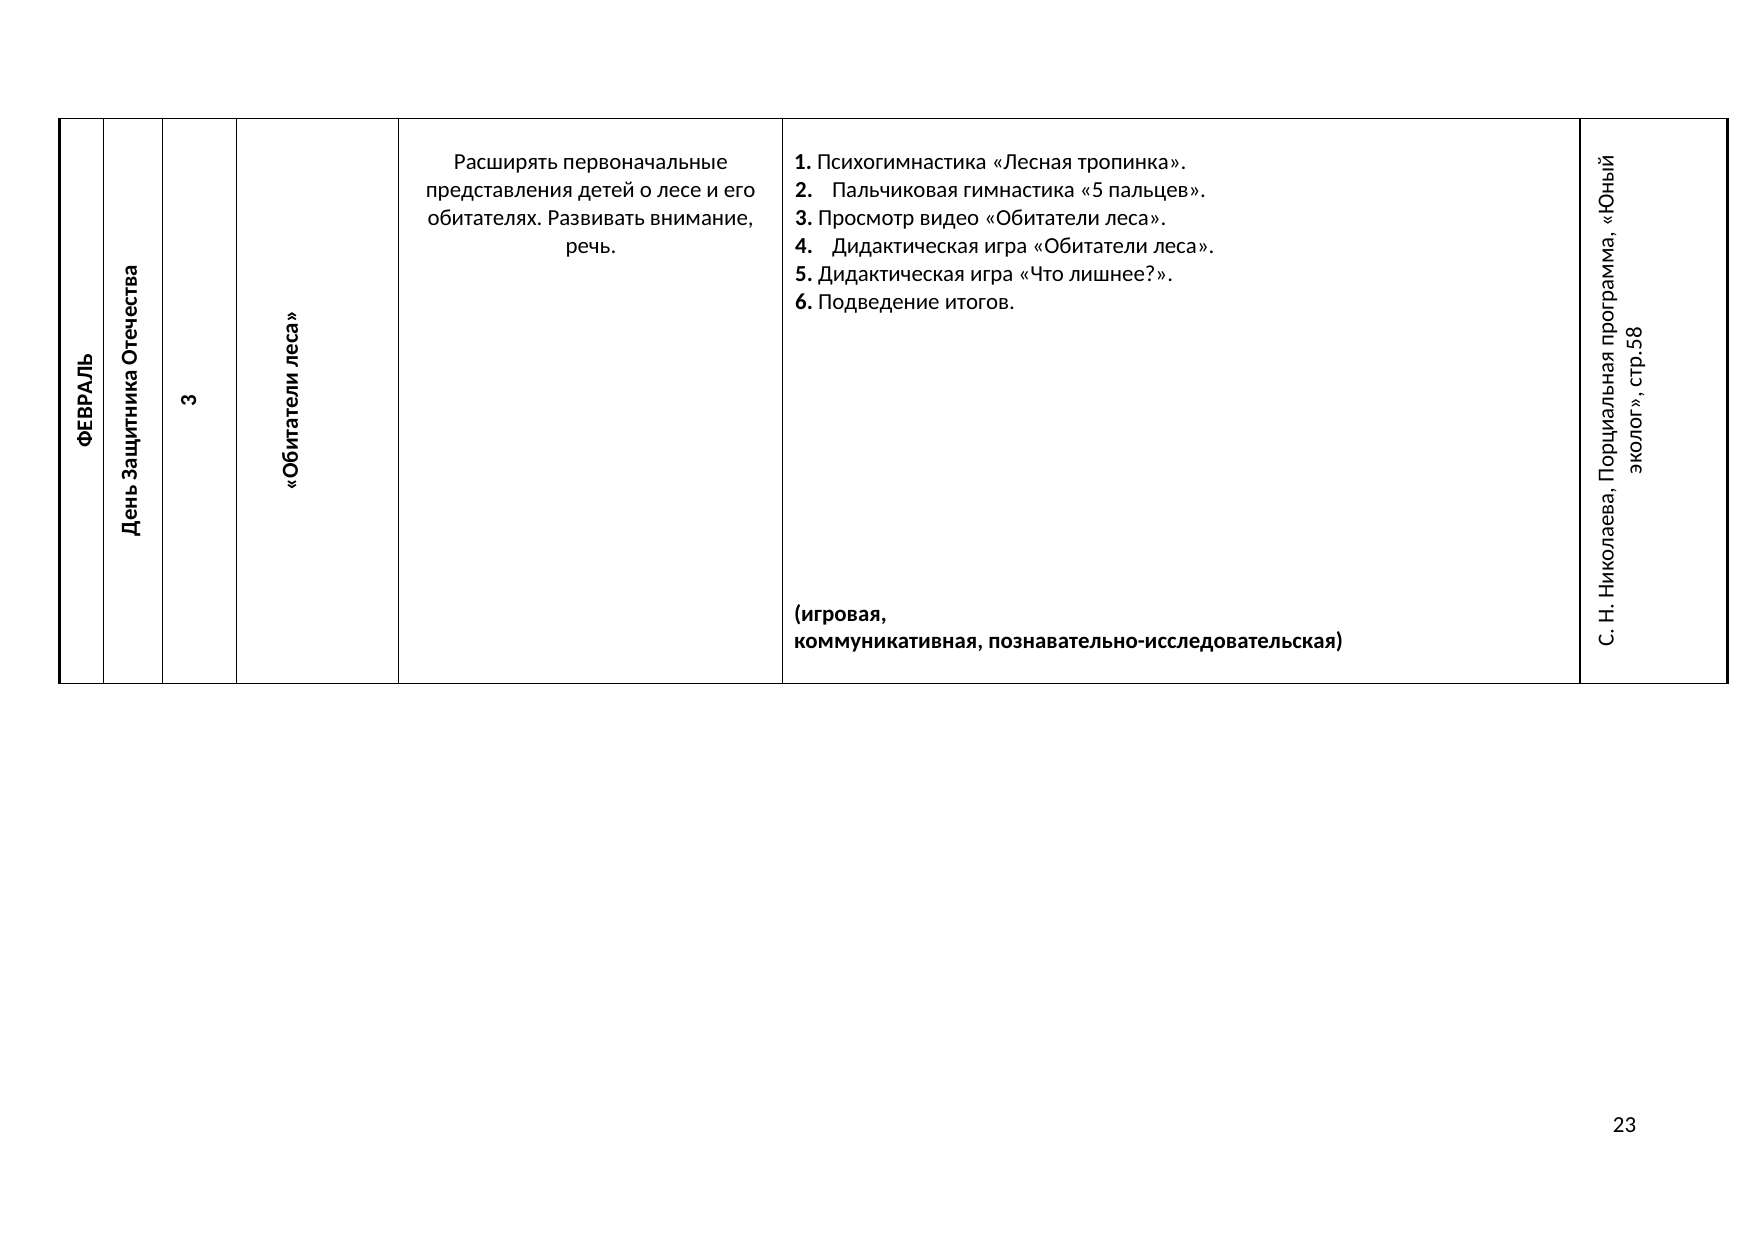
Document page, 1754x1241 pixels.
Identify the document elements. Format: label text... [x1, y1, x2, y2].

table_cell ФЕВРАЛЬ [61, 119, 103, 683]
table_cell 1. Психогимнастика «Лесная тропинка». 2. Пальчиковая гимнастика «5 пальцев». 3. Просмотр видео «Обитатели леса». 4. Дидактическая игра «Обитатели леса». 5. Дидактическая игра «Что лишнее?». 6. Подведение итогов. (игровая, коммуникативная, познавательно-исследовательская) [783, 119, 1579, 683]
table_cell С. Н. Николаева, Порциальная программа, «Юный эколог», стр.58 [1581, 119, 1726, 683]
table_cell День Защитника Отечества [104, 119, 162, 683]
table_cell Расширять первоначальные представления детей о лесе и его обитателях. Развивать внимание, речь. [399, 119, 782, 683]
table_cell «Обитатели леса» [237, 119, 398, 683]
table_cell 3 [163, 119, 236, 683]
